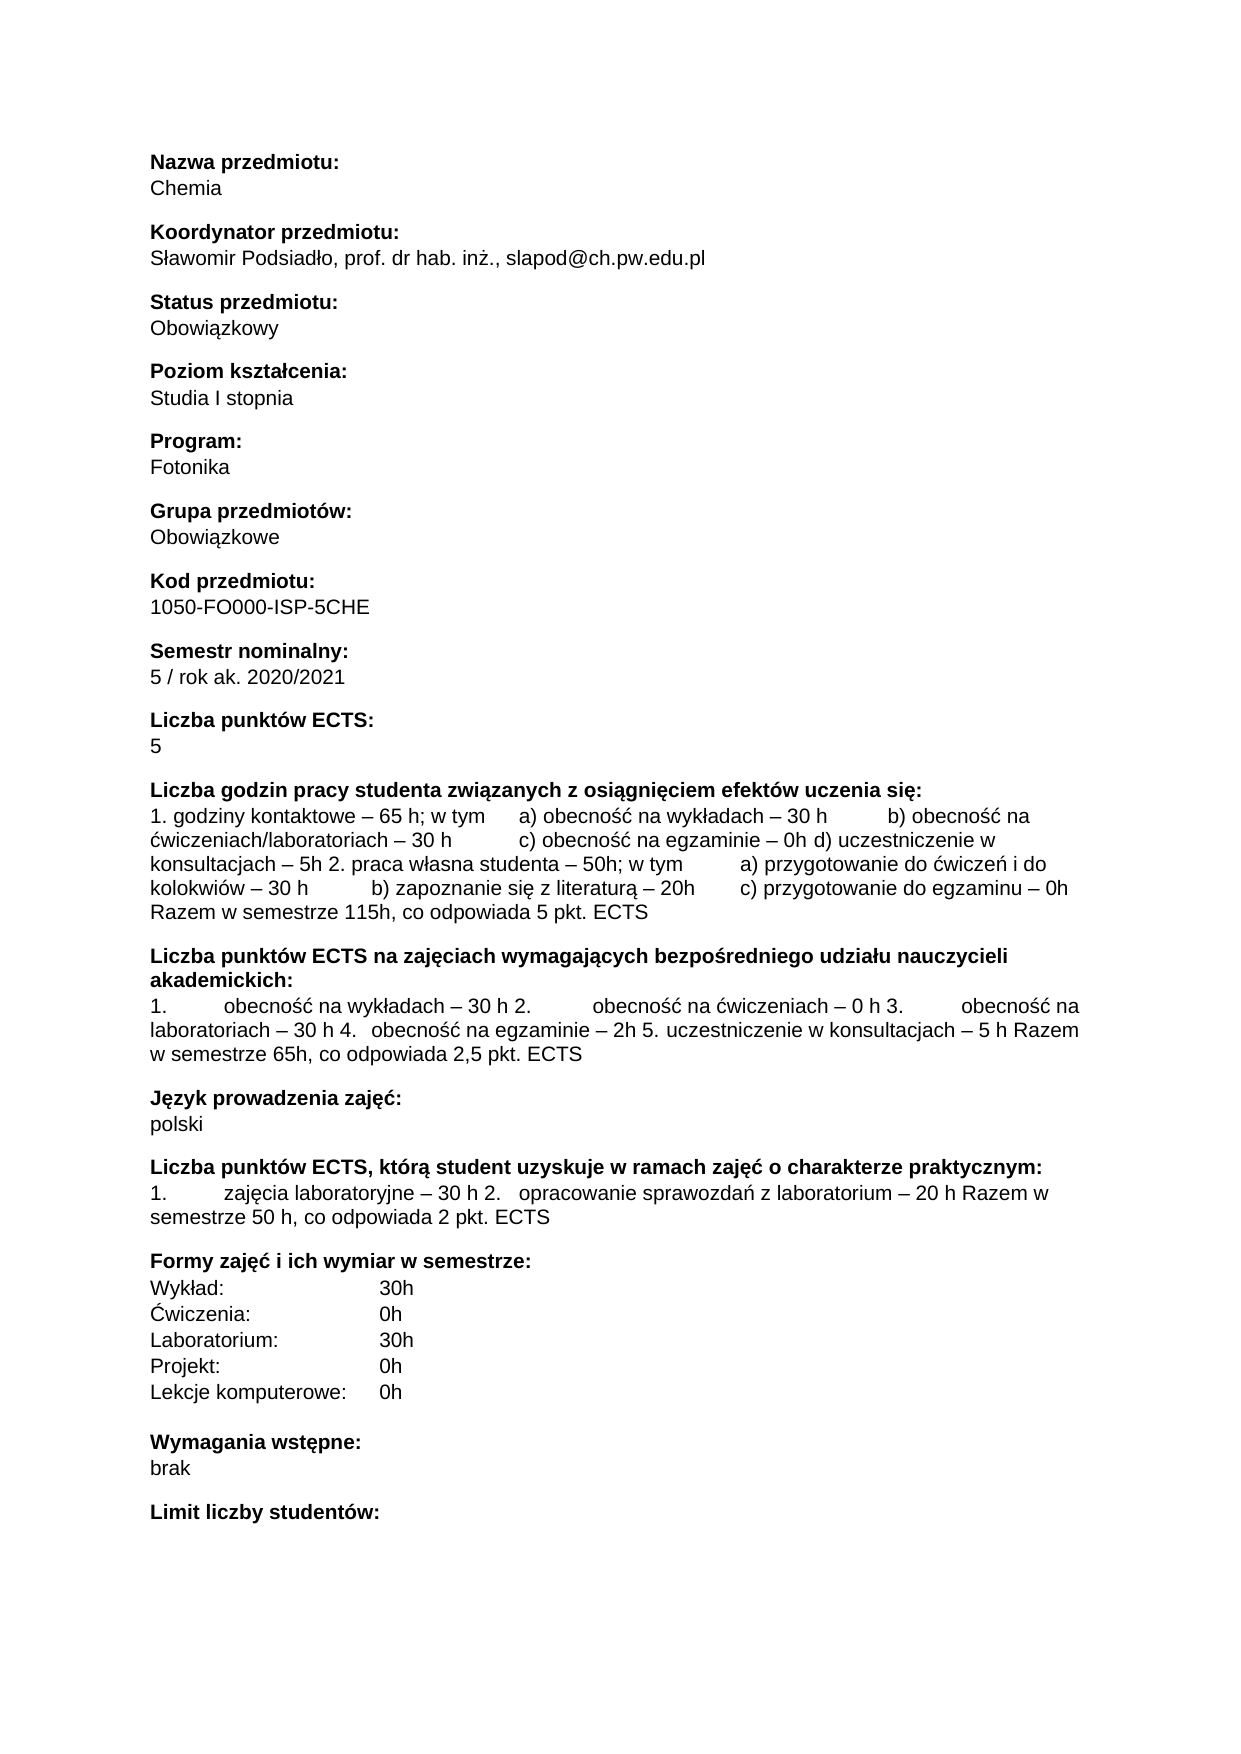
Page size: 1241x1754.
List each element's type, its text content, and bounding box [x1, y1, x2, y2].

text Obowiązkowe [150, 525, 1090, 549]
text Koordynator przedmiotu: [150, 220, 1090, 244]
text 1. godziny kontaktowe – 65 h; w tym a) obecność na wykładach – 30 h b) obecność na ćwiczeniach/laboratoriach – 30 h c) obecność na egzaminie – 0h d) uczestniczenie w konsultacjach – 5h 2. praca własna studenta – 50h; w tym a) przygotowanie do ćwiczeń i do kolokwiów – 30 h b) zapoznanie się z literaturą – 20h c) przygotowanie do egzaminu – 0h Razem w semestrze 115h, co odpowiada 5 pkt. ECTS [150, 804, 1090, 924]
text Liczba godzin pracy studenta związanych z osiągnięciem efektów uczenia się: [150, 778, 1090, 802]
text Sławomir Podsiadło, prof. dr hab. inż., slapod@ch.pw.edu.pl [150, 246, 1090, 270]
text 1050-FO000-ISP-5CHE [150, 595, 1090, 619]
text Fotonika [150, 455, 1090, 479]
text Grupa przedmiotów: [150, 499, 1090, 523]
table_header Wykład: [140, 1276, 367, 1300]
text Limit liczby studentów: [150, 1499, 1090, 1523]
text Poziom kształcenia: [150, 359, 1090, 383]
text brak [150, 1456, 1090, 1480]
text Semestr nominalny: [150, 638, 1090, 662]
table_cell Ćwiczenia: [140, 1302, 367, 1326]
text Status przedmiotu: [150, 289, 1090, 313]
text 1. obecność na wykładach – 30 h 2. obecność na ćwiczeniach – 0 h 3. obecność na laboratoriach – 30 h 4. obecność na egzaminie – 2h 5. uczestniczenie w konsultacjach – 5 h Razem w semestrze 65h, co odpowiada 2,5 pkt. ECTS [150, 994, 1090, 1066]
text Program: [150, 429, 1090, 453]
text Język prowadzenia zajęć: [150, 1085, 1090, 1109]
text polski [150, 1111, 1090, 1135]
text Obowiązkowy [150, 316, 1090, 339]
table_cell 0h [369, 1352, 597, 1378]
table_cell Laboratorium: [140, 1328, 367, 1352]
table_cell 0h [369, 1300, 597, 1326]
text 1. zajęcia laboratoryjne – 30 h 2. opracowanie sprawozdań z laboratorium – 20 h Razem w semestrze 50 h, co odpowiada 2 pkt. ECTS [150, 1181, 1090, 1229]
table_cell 0h [369, 1378, 597, 1404]
text Liczba punktów ECTS na zajęciach wymagających bezpośredniego udziału nauczycieli akademickich: [150, 944, 1090, 992]
table_cell Projekt: [140, 1354, 367, 1378]
text 5 [150, 734, 1090, 758]
text Chemia [150, 176, 1090, 200]
text Wymagania wstępne: [150, 1430, 1090, 1454]
table_cell Lekcje komputerowe: [140, 1380, 367, 1404]
table_cell 30h [369, 1326, 597, 1352]
text Nazwa przedmiotu: [150, 150, 1090, 174]
table_header 30h [369, 1276, 597, 1300]
text Liczba punktów ECTS, którą student uzyskuje w ramach zajęć o charakterze praktycznym: [150, 1155, 1090, 1179]
text Formy zajęć i ich wymiar w semestrze: [150, 1249, 1090, 1273]
text Studia I stopnia [150, 385, 1090, 409]
text Liczba punktów ECTS: [150, 708, 1090, 732]
text 5 / rok ak. 2020/2021 [150, 664, 1090, 688]
text Kod przedmiotu: [150, 569, 1090, 593]
